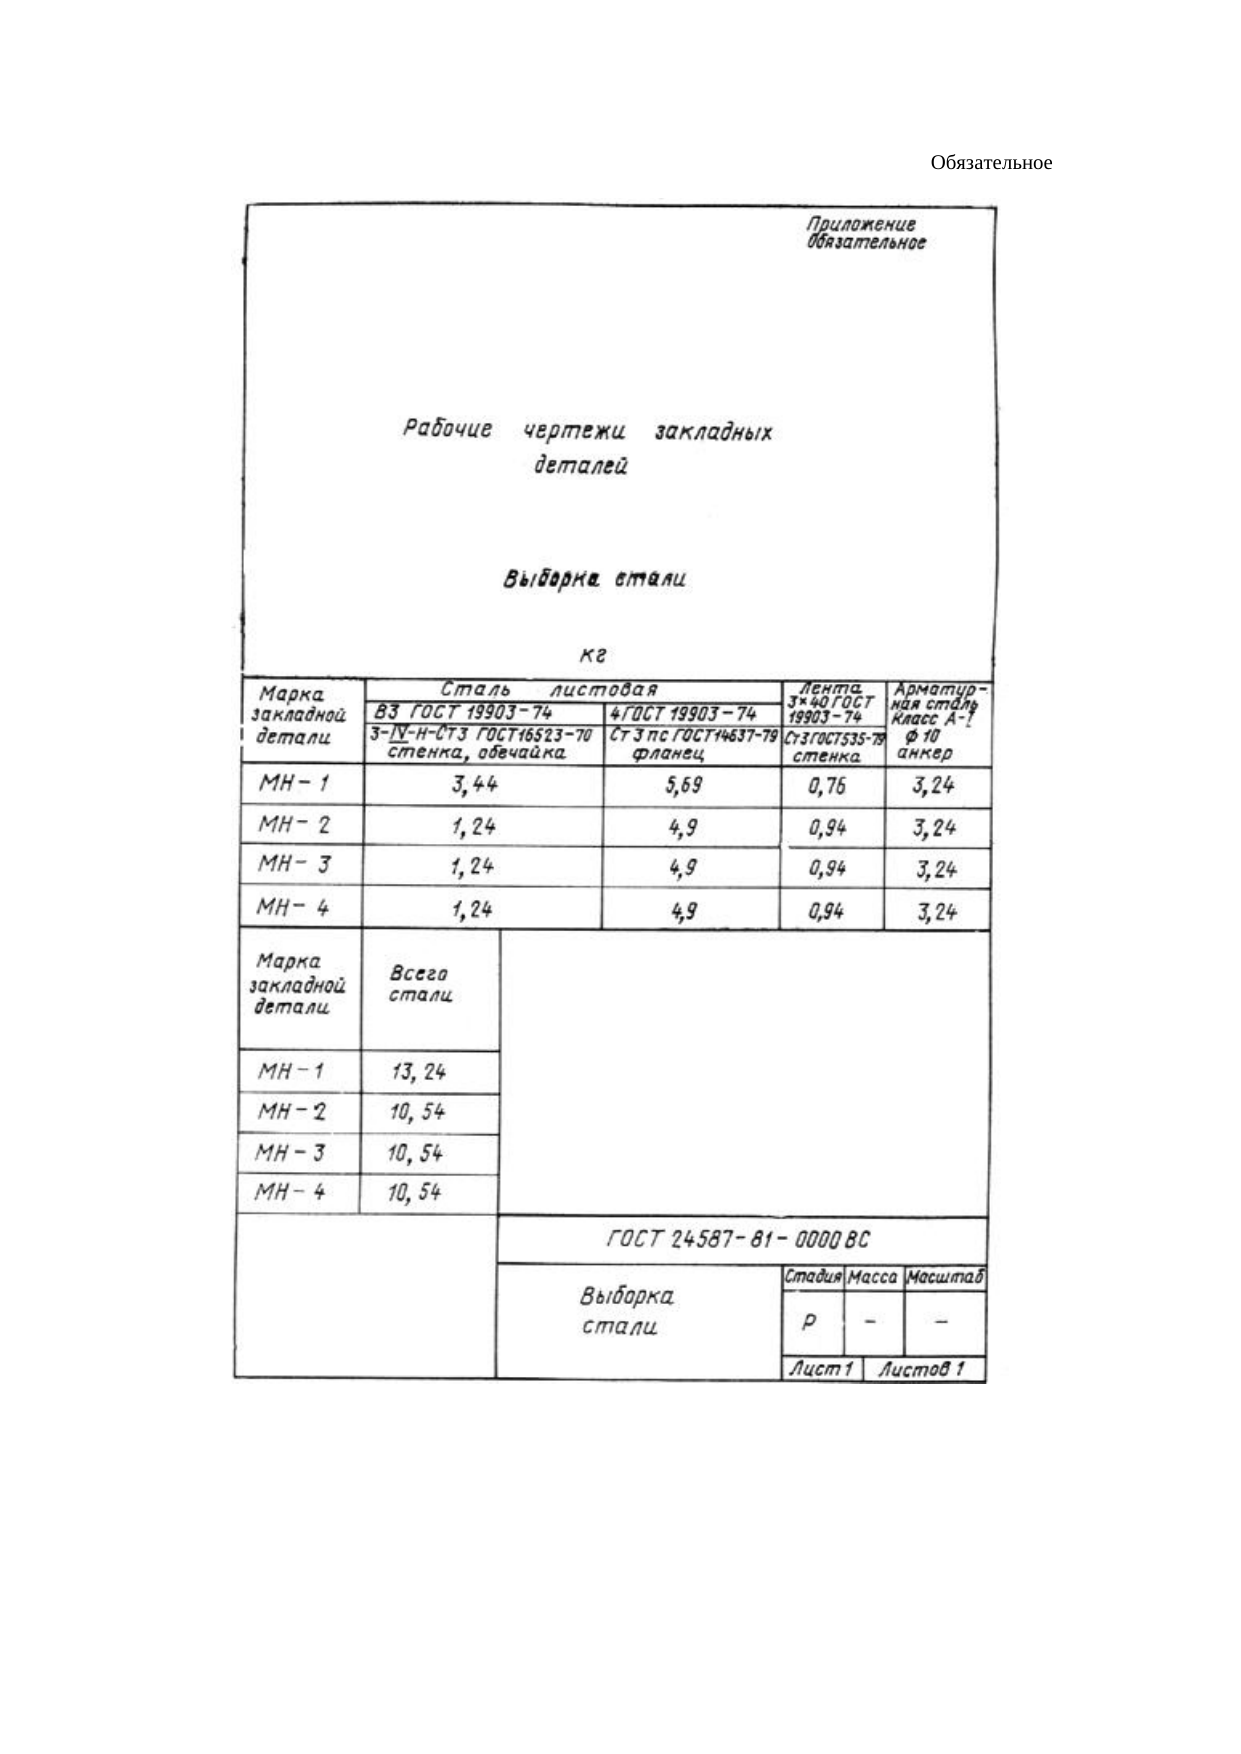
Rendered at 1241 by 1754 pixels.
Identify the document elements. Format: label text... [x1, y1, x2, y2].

text Обязательное [187, 150, 1053, 174]
picture [231, 198, 1009, 1384]
